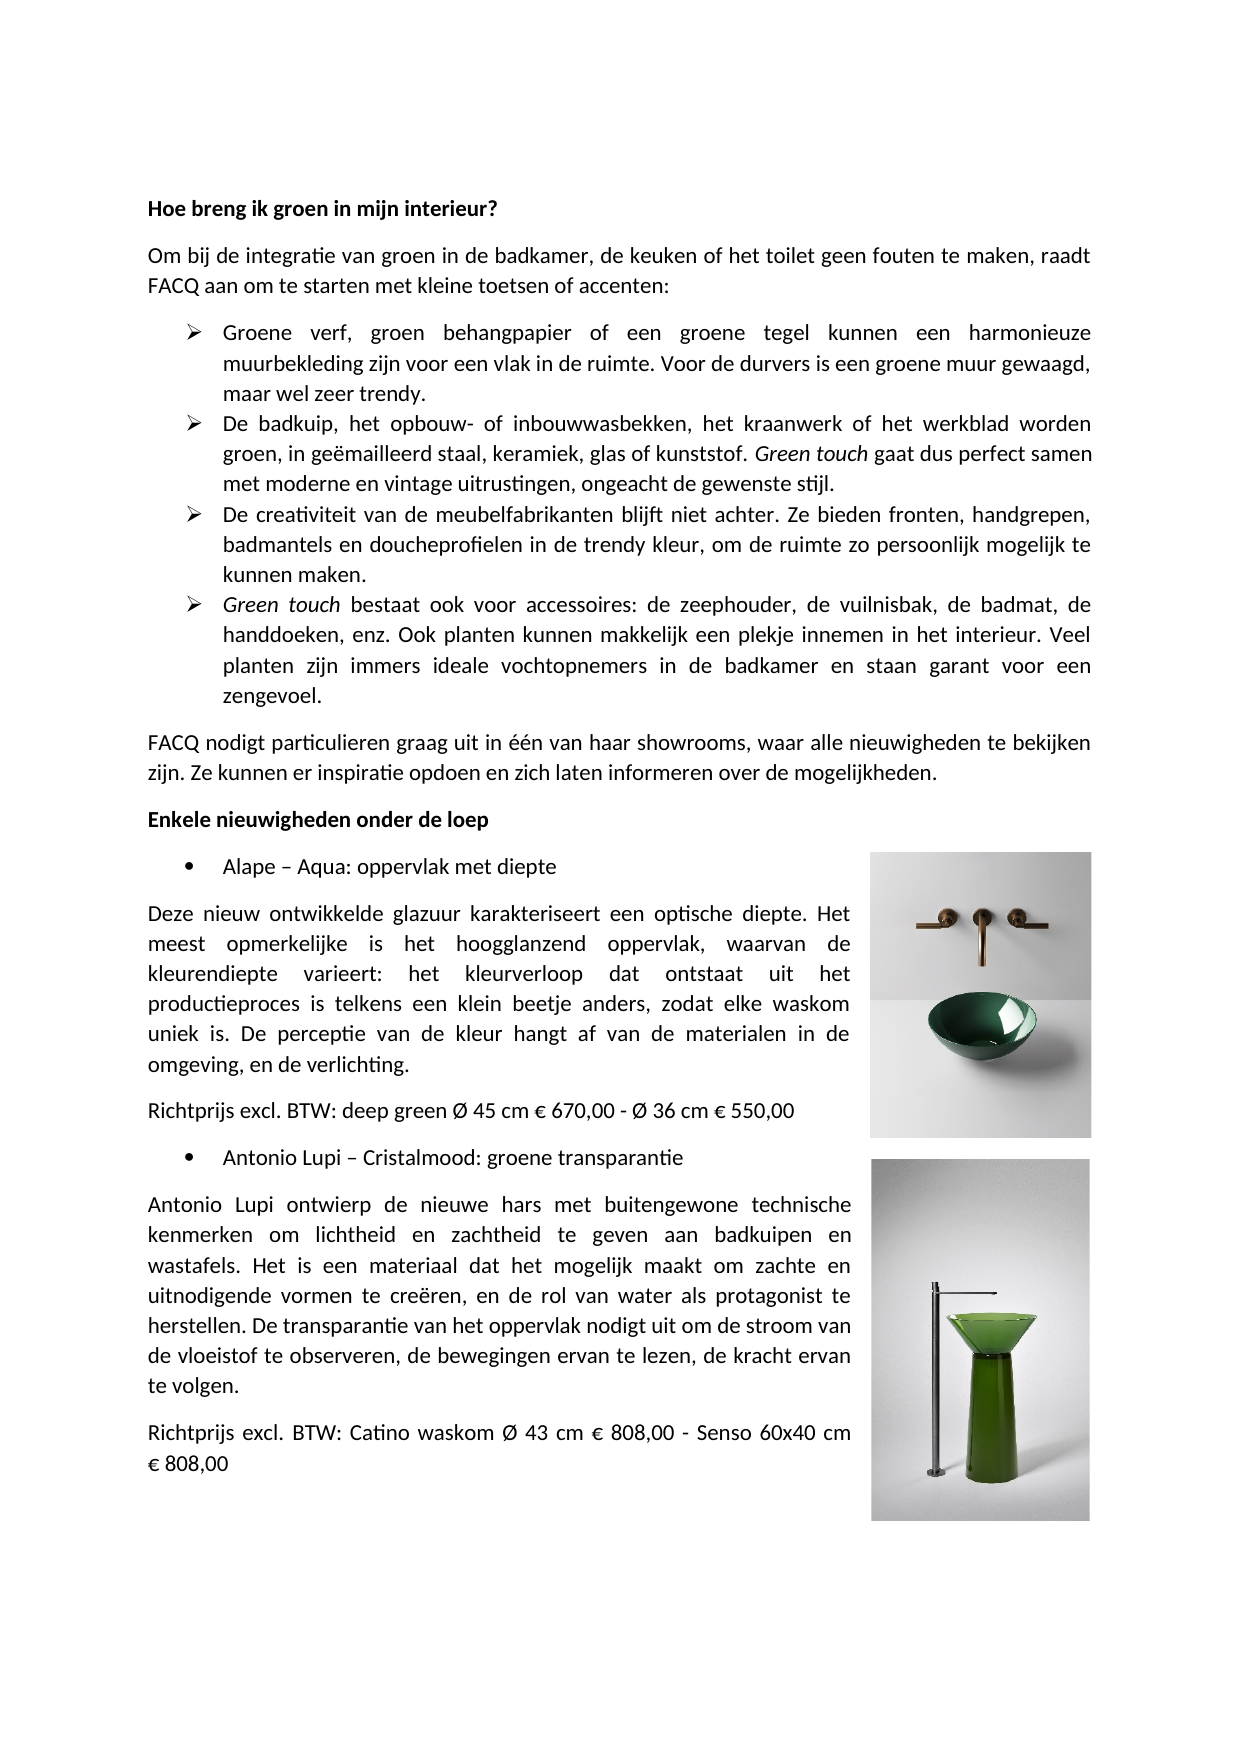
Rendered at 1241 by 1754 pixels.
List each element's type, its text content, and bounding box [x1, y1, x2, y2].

text Hoe breng ik groen in mijn interieur? [148, 194, 1093, 222]
text Antonio Lupi ontwierp de nieuwe hars met buitengewone technische kenmerken om lichtheid en zachtheid te geven aan badkuipen en wastafels. Het is een materiaal dat het mogelijk maakt om zachte en uitnodigende vormen te creëren, en de rol van water als protagonist te herstellen. De transparantie van het oppervlak nodigt uit om de stroom van de vloeistof te observeren, de bewegingen ervan te lezen, de kracht ervan te volgen. [148, 1190, 870, 1399]
picture [870, 1159, 1093, 1519]
picture [869, 852, 1093, 1137]
list Antonio Lupi – Cristalmood: groene transparantie [185, 1143, 1093, 1171]
text FACQ nodigt particulieren graag uit in één van haar showrooms, waar alle nieuwigheden te bekijken zijn. Ze kunnen er inspiratie opdoen en zich laten informeren over de mogelijkheden. [148, 728, 1093, 786]
list Groene verf, groen behangpapier of een groene tegel kunnen een harmonieuze muurbekleding zijn voor een vlak in de ruimte. Voor de durvers is een groene muur gewaagd, maar wel zeer trendy. [185, 318, 1093, 407]
list De badkuip, het opbouw- of inbouwwasbekken, het kraanwerk of het werkblad worden groen, in geëmailleerd staal, keramiek, glas of kunststof. Green touch gaat dus perfect samen met moderne en vintage uitrustingen, ongeacht de gewenste stijl. [185, 409, 1093, 497]
text Om bij de integratie van groen in de badkamer, de keuken of het toilet geen fouten te maken, raadt FACQ aan om te starten met kleine toetsen of accenten: [148, 241, 1093, 299]
list Alape – Aqua: oppervlak met diepte [185, 852, 869, 880]
list Green touch bestaat ook voor accessoires: de zeephouder, de vuilnisbak, de badmat, de handdoeken, enz. Ook planten kunnen makkelijk een plekje innemen in het interieur. Veel planten zijn immers ideale vochtopnemers in de badkamer en staan garant voor een zengevoel. [185, 590, 1093, 709]
list De creativiteit van de meubelfabrikanten blijft niet achter. Ze bieden fronten, handgrepen, badmantels en doucheprofielen in de trendy kleur, om de ruimte zo persoonlijk mogelijk te kunnen maken. [185, 500, 1093, 588]
text Deze nieuw ontwikkelde glazuur karakteriseert een optische diepte. Het meest opmerkelijke is het hoogglanzend oppervlak, waarvan de kleurendiepte varieert: het kleurverloop dat ontstaat uit het productieproces is telkens een klein beetje anders, zodat elke waskom uniek is. De perceptie van de kleur hangt af van de materialen in de omgeving, en de verlichting. [148, 899, 869, 1078]
text Richtprijs excl. BTW: deep green Ø 45 cm € 670,00 - Ø 36 cm € 550,00 [148, 1097, 869, 1124]
text Richtprijs excl. BTW: Catino waskom Ø 43 cm € 808,00 - Senso 60x40 cm € 808,00 [148, 1418, 870, 1477]
text Enkele nieuwigheden onder de loep [148, 805, 1093, 833]
